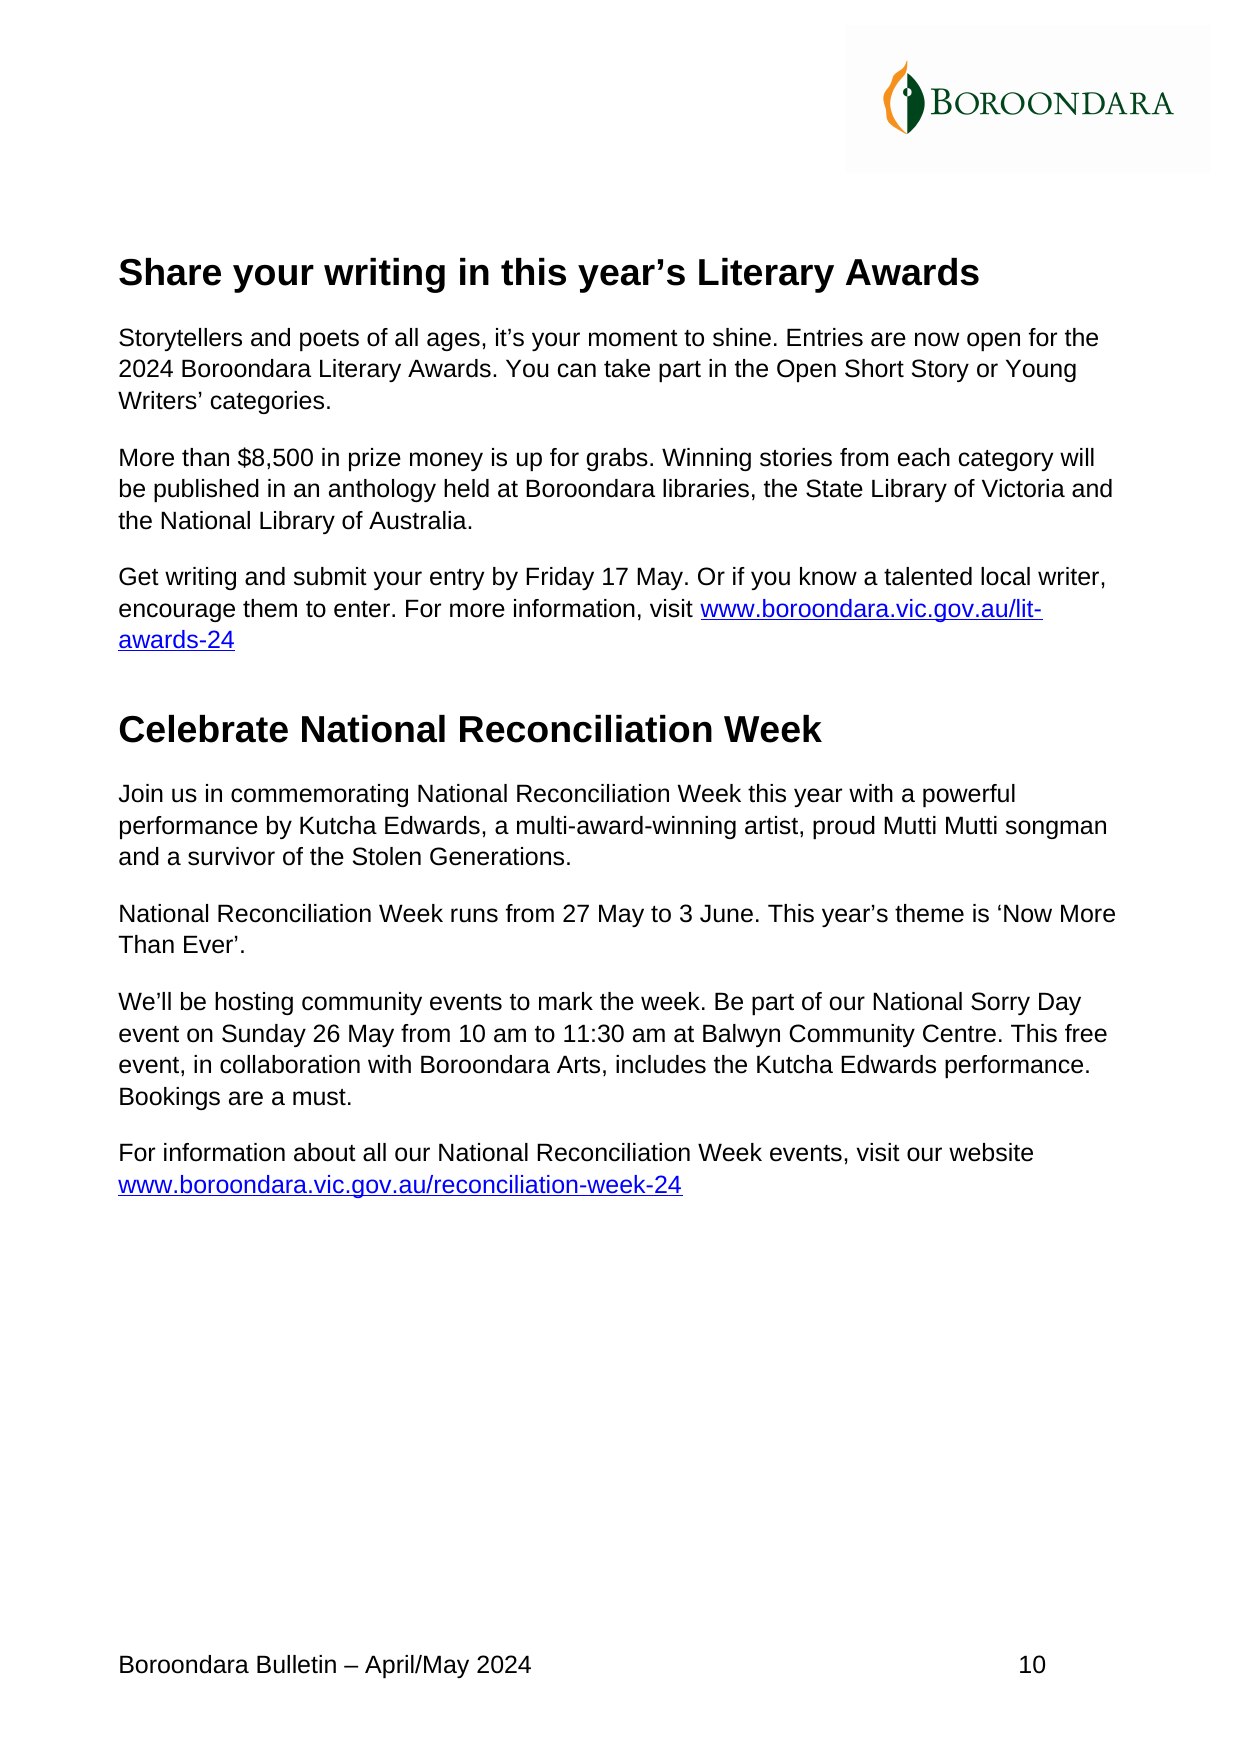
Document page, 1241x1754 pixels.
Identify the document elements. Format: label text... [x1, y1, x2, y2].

text Get writing and submit your entry by Friday 17 May. Or if you know a talented local writer, encourage them to enter. For more information, visit www.boroondara.vic.gov.au/lit-awards-24 [118, 562, 1122, 654]
text We’ll be hosting community events to mark the week. Be part of our National Sorry Day event on Sunday 26 May from 10 am to 11:30 am at Balwyn Community Centre. This free event, in collaboration with Boroondara Arts, includes the Kutcha Edwards performance. Bookings are a must. [118, 987, 1122, 1111]
text Storytellers and poets of all ages, it’s your moment to shine. Entries are now open for the 2024 Boroondara Literary Awards. You can take part in the Open Short Story or Young Writers’ categories. [118, 323, 1122, 415]
subtitle Share your writing in this year’s Literary Awards [118, 250, 1122, 293]
text More than $8,500 in prize money is up for grabs. Winning stories from each category will be published in an anthology held at Boroondara libraries, the State Library of Victoria and the National Library of Australia. [118, 442, 1122, 534]
text National Reconciliation Week runs from 27 May to 3 June. This year’s theme is ‘Now More Than Ever’. [118, 899, 1122, 959]
picture [846, 25, 1211, 173]
text Join us in commemorating National Reconciliation Week this year with a powerful performance by Kutcha Edwards, a multi-award-winning artist, proud Mutti Mutti songman and a survivor of the Stolen Generations. [118, 779, 1122, 871]
text For information about all our National Reconciliation Week events, visit our website www.boroondara.vic.gov.au/reconciliation-week-24 [118, 1138, 1122, 1199]
subtitle Celebrate National Reconciliation Week [118, 707, 1122, 750]
